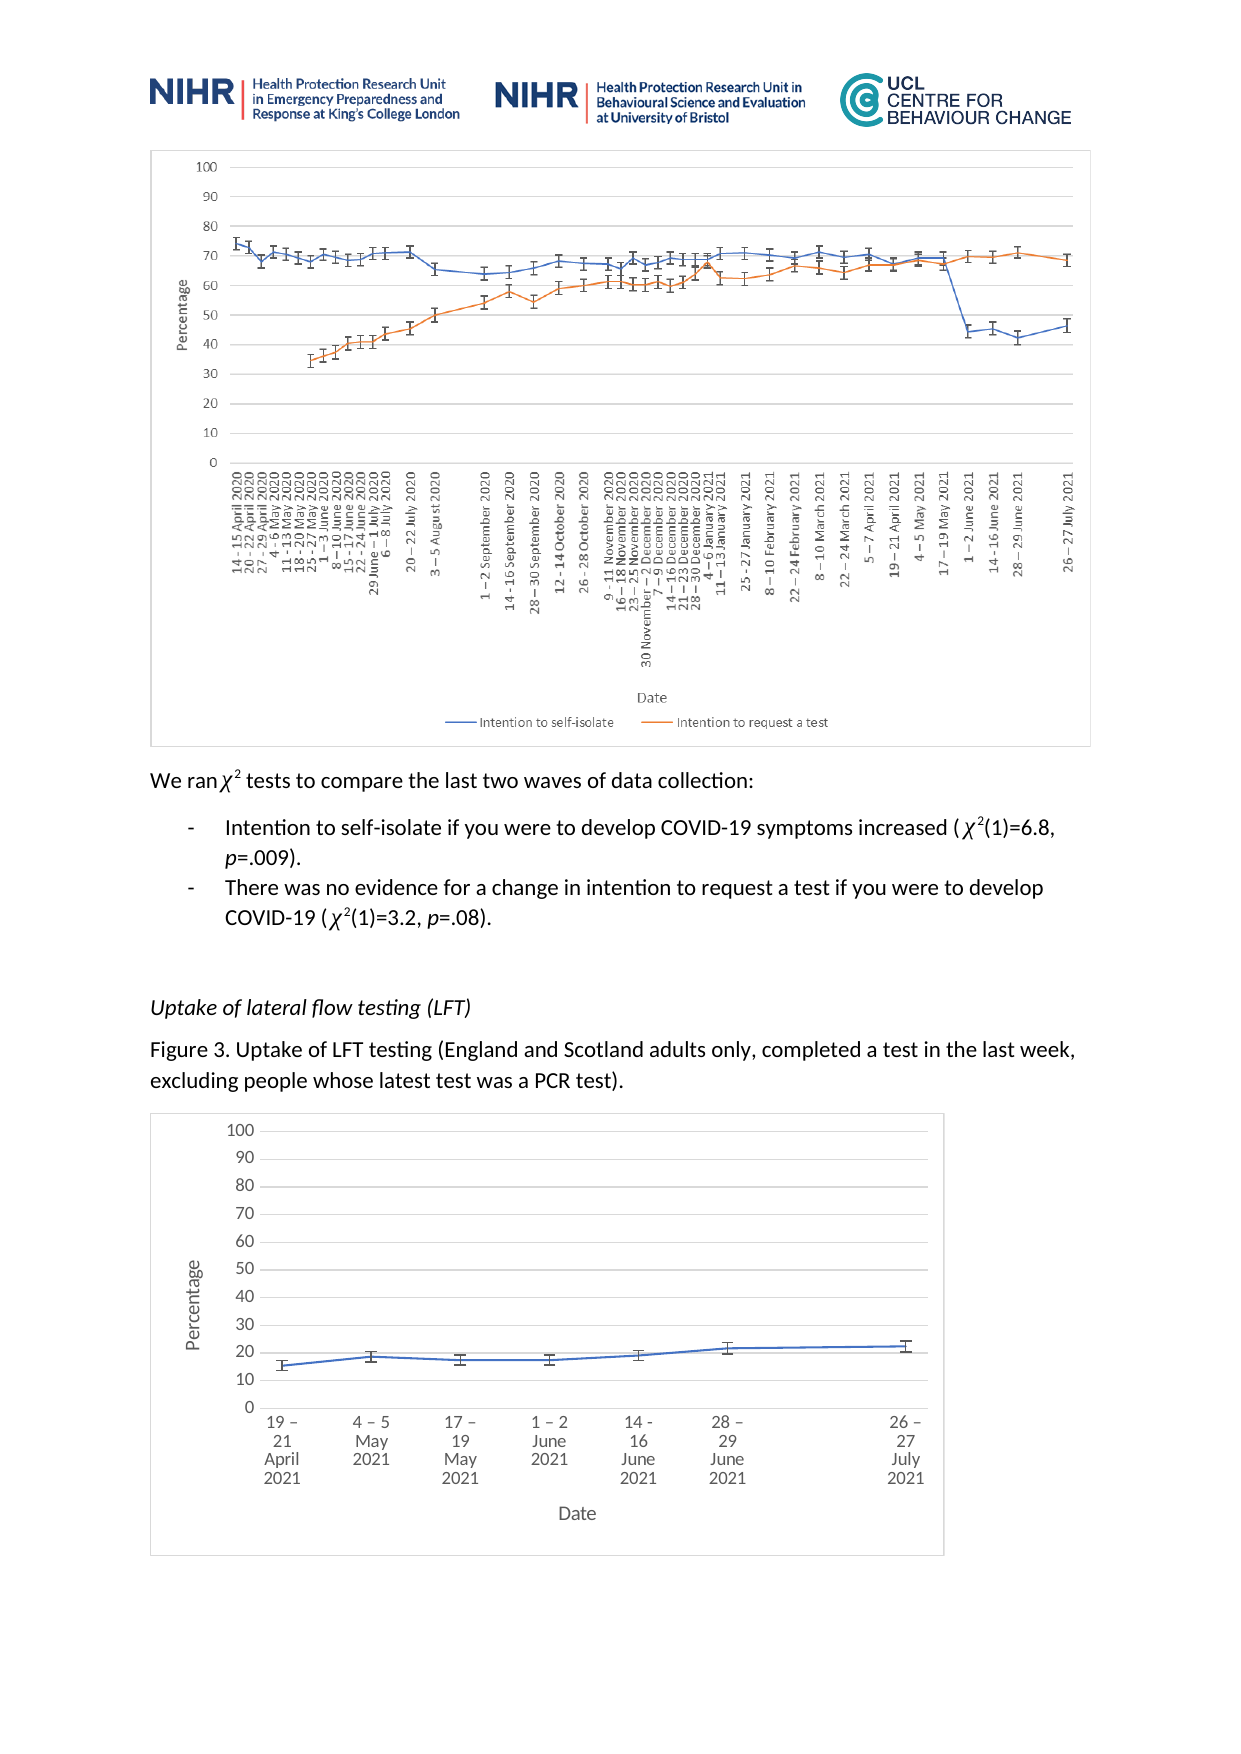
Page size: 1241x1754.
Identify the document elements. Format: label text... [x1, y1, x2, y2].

picture [494, 80, 807, 124]
list There was no evidence for a change in intention to request a test if you were to develop COVID-19 (2(1)=3.2, p=.08). [187, 873, 1090, 931]
picture [840, 73, 1071, 127]
list Intention to self-isolate if you were to develop COVID-19 symptoms increased (2(1)=6.8, p=.009). [187, 813, 1090, 871]
picture [150, 150, 1091, 747]
subtitle Uptake of lateral flow testing (LFT) [150, 993, 1090, 1021]
picture [150, 78, 462, 122]
text Figure 3. Uptake of LFT testing (England and Scotland adults only, completed a test in the last week, excluding people whose latest test was a PCR test). [150, 1036, 1090, 1094]
text We ran2 tests to compare the last two waves of data collection: [150, 766, 1090, 794]
